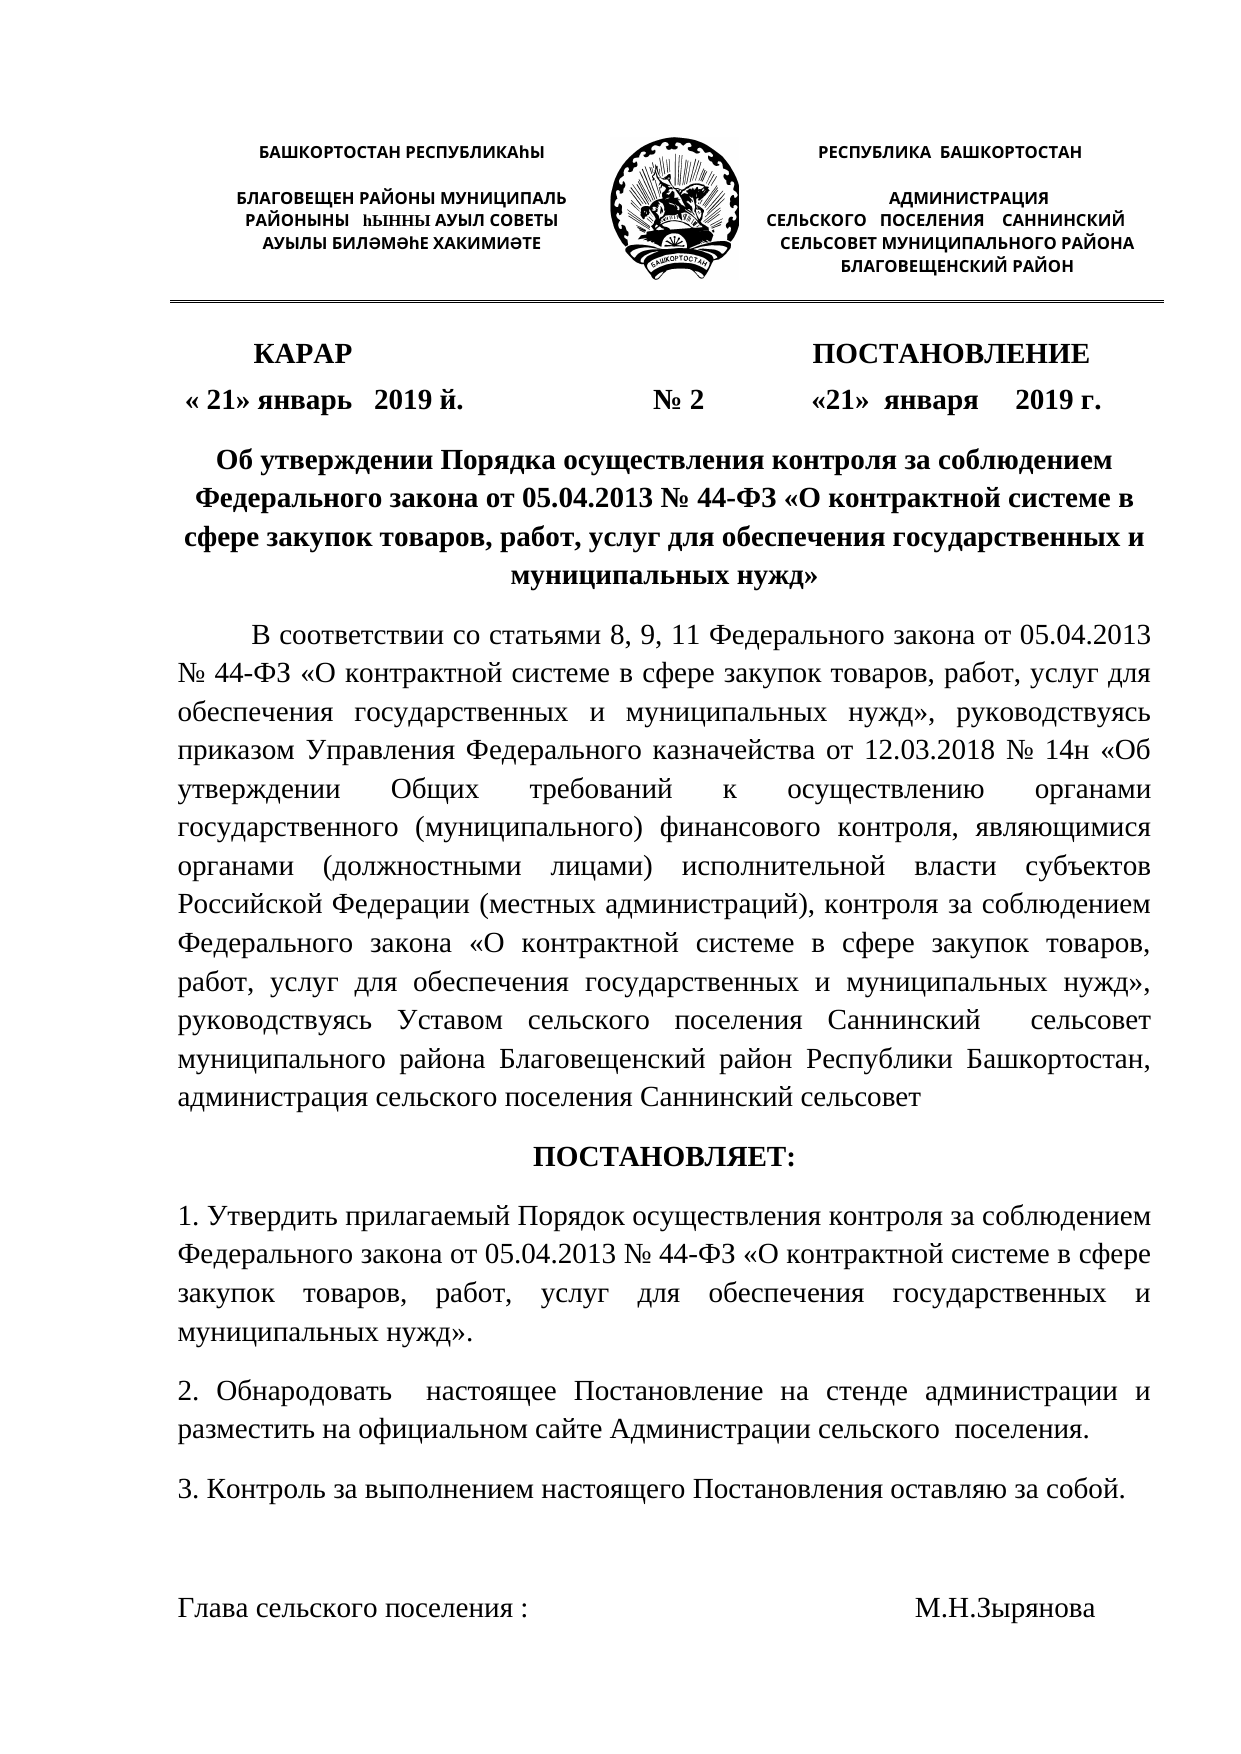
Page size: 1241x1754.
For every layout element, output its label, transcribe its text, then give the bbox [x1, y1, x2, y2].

text Об утверждении Порядка осуществления контроля за соблюдением Федерального закона от 05.04.2013 № 44-ФЗ «О контрактной системе в сфере закупок товаров, работ, услуг для обеспечения государственных и муниципальных нужд» [177, 442, 1152, 591]
text В соответствии со статьями 8, 9, 11 Федерального закона от 05.04.2013 № 44-ФЗ «О контрактной системе в сфере закупок товаров, работ, услуг для обеспечения государственных и муниципальных нужд», руководствуясь приказом Управления Федерального казначейства от 12.03.2018 № 14н «Об утверждении Общих требований к осуществлению органами государственного (муниципального) финансового контроля, являющимися органами (должностными лицами) исполнительной власти субъектов Российской Федерации (местных администраций), контроля за соблюдением Федерального закона «О контрактной системе в сфере закупок товаров, работ, услуг для обеспечения государственных и муниципальных нужд», руководствуясь Уставом сельского поселения Саннинский сельсовет муниципального района Благовещенский район Республики Башкортостан, администрация сельского поселения Саннинский сельсовет [177, 617, 1152, 1113]
text 2. Обнародовать настоящее Постановление на стенде администрации и разместить на официальном сайте Администрации сельского поселения. [177, 1373, 1152, 1445]
picture [610, 137, 739, 280]
text 1. Утвердить прилагаемый Порядок осуществления контроля за соблюдением Федерального закона от 05.04.2013 № 44-ФЗ «О контрактной системе в сфере закупок товаров, работ, услуг для обеспечения государственных и муниципальных нужд». [177, 1198, 1152, 1347]
text ПОСТАНОВЛЯЕТ: [177, 1139, 1152, 1172]
text КАРАР ПОСТАНОВЛЕНИЕ [177, 336, 1152, 370]
text 3. Контроль за выполнением настоящего Постановления оставляю за собой. [177, 1471, 1152, 1504]
text « 21» январь 2019 й. № 2 «21» января 2019 г. [177, 382, 1152, 416]
table_header БАШКОРТОСТАН РЕСПУБЛИКАhЫ БЛАГОВЕЩЕН РАЙОНЫ МУНИЦИПАЛЬ РАЙОНЫНЫ hЫННЫ АУЫЛ СОВЕТЫ АУЫЛЫ БИЛӘМӘhЕ ХАКИМИӘТЕ [170, 118, 598, 300]
table_header [598, 118, 739, 300]
table_header РЕСПУБЛИКА БАШКОРТОСТАН АДМИНИСТРАЦИЯ СЕЛЬСКОГО ПОСЕЛЕНИЯ САННИНСКИЙ СЕЛЬСОВЕТ МУНИЦИПАЛЬНОГО РАЙОНА БЛАГОВЕЩЕНСКИЙ РАЙОН [739, 118, 1164, 300]
text Глава сельского поселения : М.Н.Зырянова [177, 1590, 1152, 1623]
